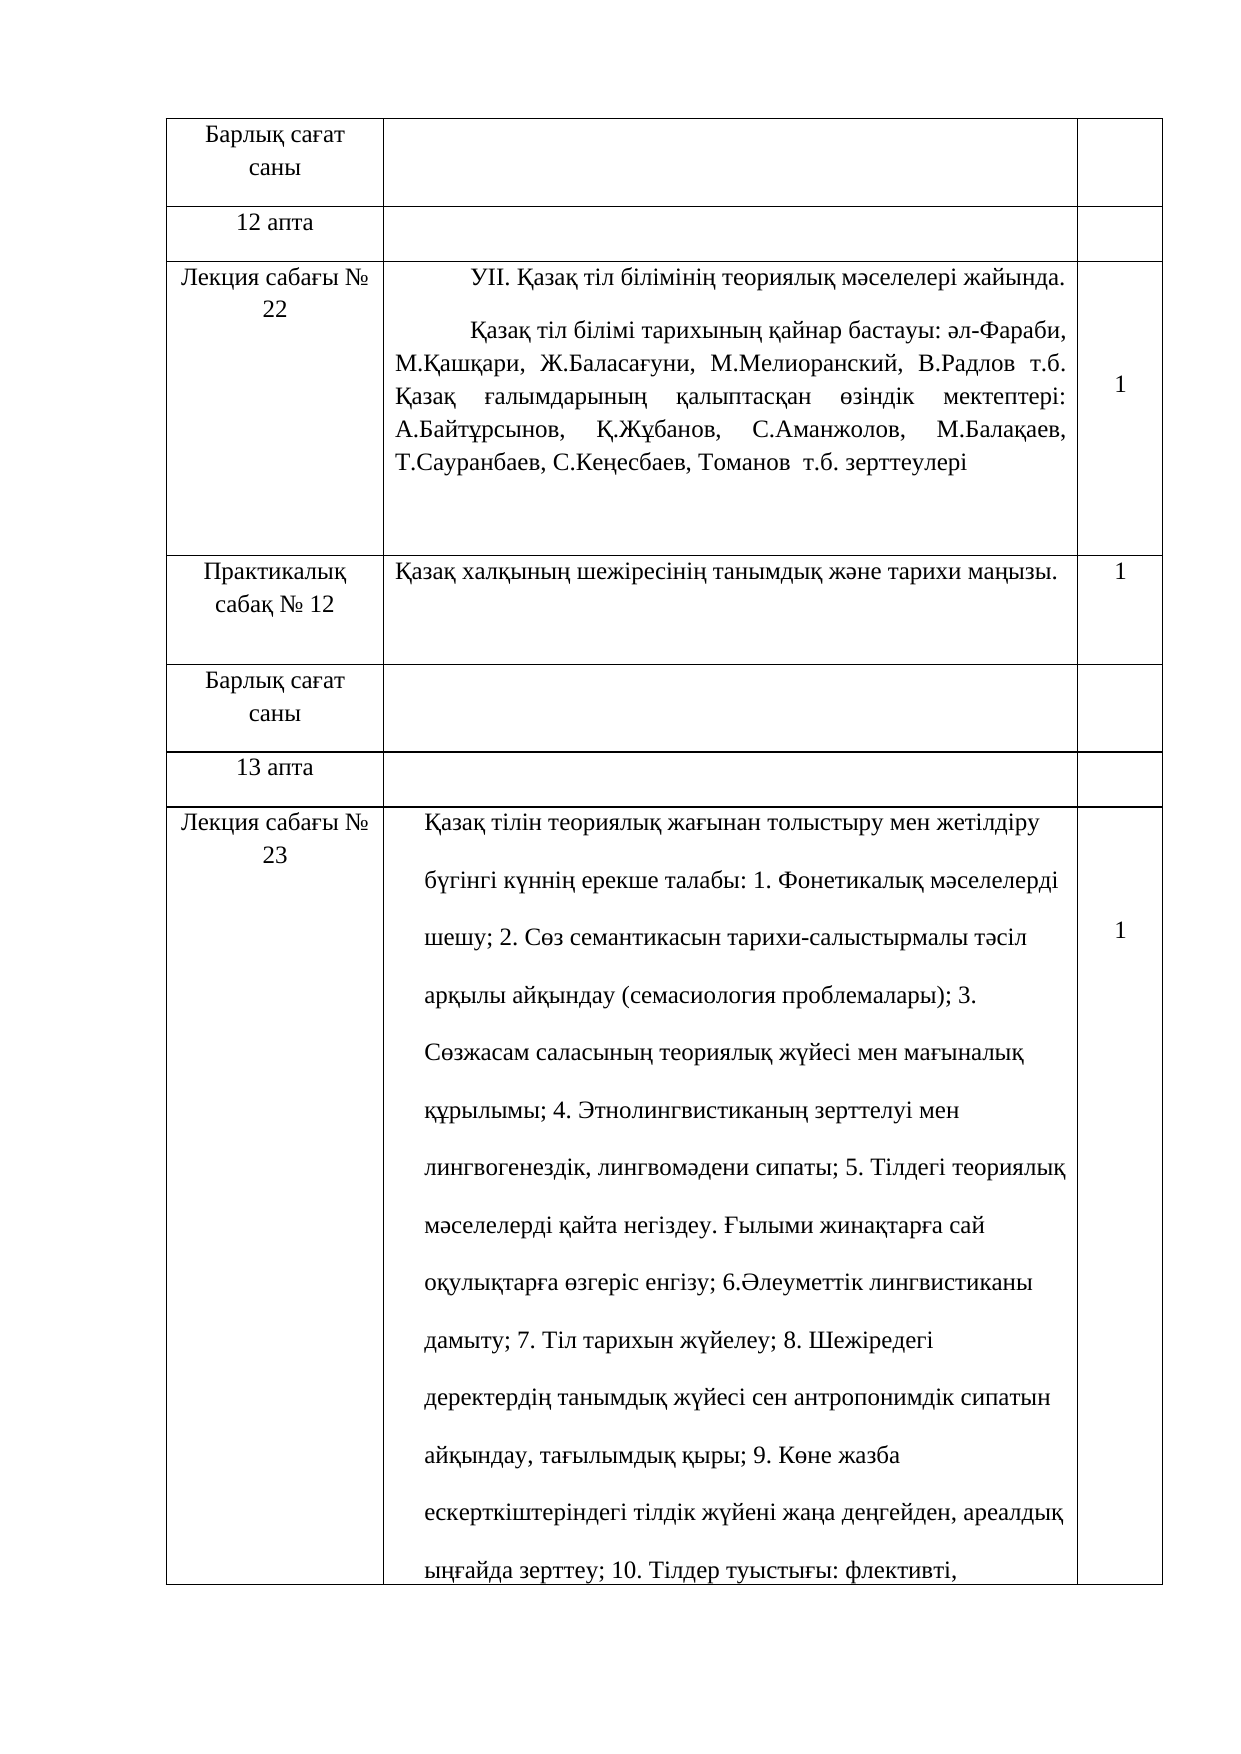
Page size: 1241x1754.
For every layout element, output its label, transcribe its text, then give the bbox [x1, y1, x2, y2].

table_cell [384, 207, 1077, 261]
table_cell [1078, 665, 1162, 751]
table_cell Қазақ халқының шежіресінің танымдық және тарихи маңызы. [384, 556, 1077, 664]
table_cell Барлық сағат саны [167, 665, 383, 751]
table_cell 1 [1078, 556, 1162, 664]
table_cell [1078, 207, 1162, 261]
table_cell 12 апта [167, 207, 383, 261]
table_cell 1 [1078, 808, 1162, 1584]
table_cell УІІ. Қазақ тіл білімінің теориялық мәселелері жайында. Қазақ тіл білімі тарихының қайнар бастауы: әл-Фараби, М.Қашқари, Ж.Баласағуни, М.Мелиоранский, В.Радлов т.б. Қазақ ғалымдарының қалыптасқан өзіндік мектептері: А.Байтұрсынов, Қ.Жұбанов, С.Аманжолов, М.Балақаев, Т.Сауранбаев, С.Кеңесбаев, Томанов т.б. зерттеулері [384, 262, 1077, 555]
table_cell [384, 119, 1077, 206]
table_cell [384, 808, 1077, 1584]
table_cell 1 [1078, 262, 1162, 555]
table_cell Барлық сағат саны [167, 119, 383, 206]
table_cell [1078, 119, 1162, 206]
table_cell [384, 753, 1077, 806]
table_cell Лекция сабағы № 22 [167, 262, 383, 555]
table_cell [384, 665, 1077, 751]
table_cell Лекция сабағы № 23 [167, 808, 383, 1584]
table_cell Практикалық сабақ № 12 [167, 556, 383, 664]
table_cell [1078, 753, 1162, 806]
table_cell 13 апта [167, 753, 383, 806]
